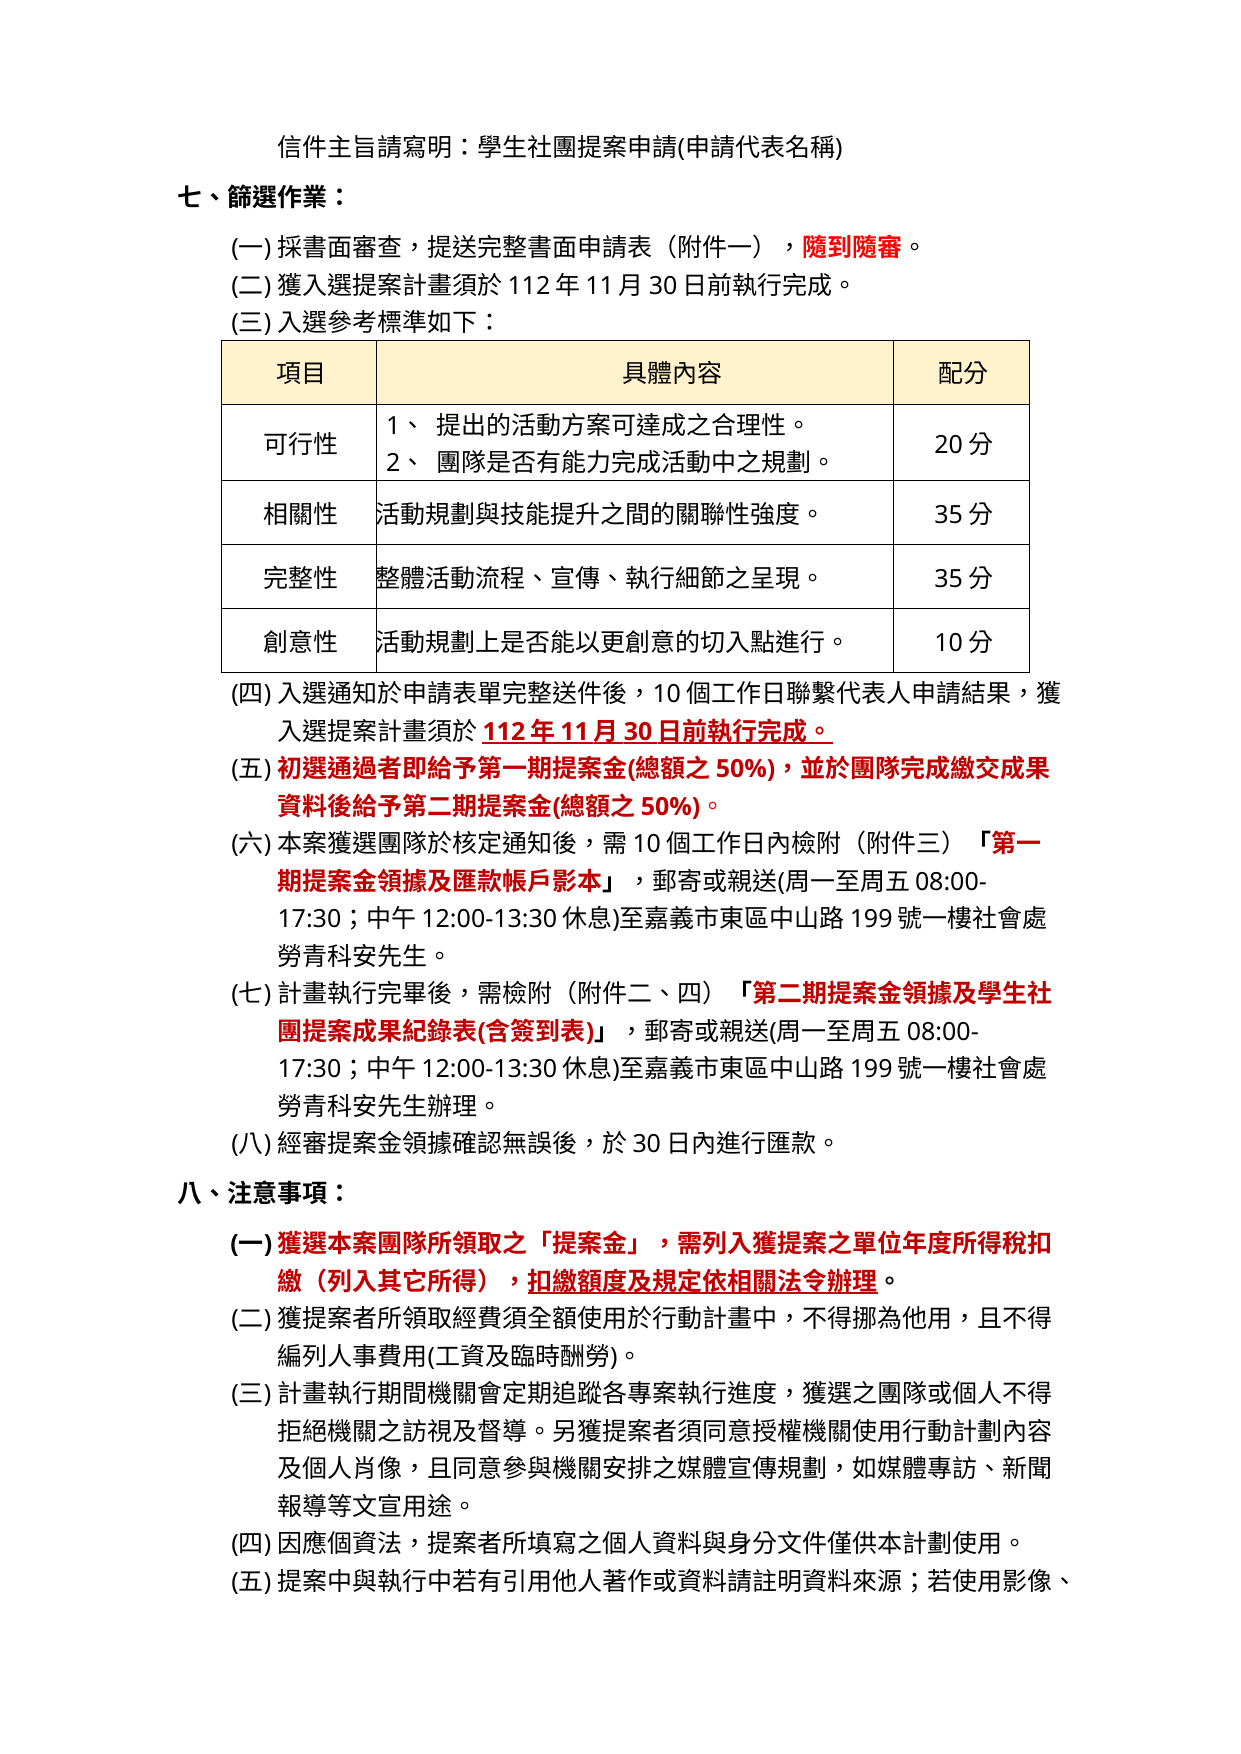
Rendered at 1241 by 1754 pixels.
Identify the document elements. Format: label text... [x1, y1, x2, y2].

table_cell 活動規劃與技能提升之間的關聯性強度。 [377, 481, 893, 544]
list 計畫執行期間機關會定期追蹤各專案執行進度，獲選之團隊或個人不得拒絕機關之訪視及督導。另獲提案者須同意授權機關使用行動計劃內容及個人肖像，且同意參與機關安排之媒體宣傳規劃，如媒體專訪、新聞報導等文宣用途。 [251, 1373, 1063, 1523]
table_header 項目 [222, 341, 376, 404]
table_cell 創意性 [222, 609, 376, 672]
list 注意事項： [177, 1173, 1063, 1211]
list 因應個資法，提案者所填寫之個人資料與身分文件僅供本計劃使用。 [251, 1523, 1063, 1561]
table_cell 提出的活動方案可達成之合理性。 團隊是否有能力完成活動中之規劃。 [377, 405, 893, 480]
table_cell 活動規劃上是否能以更創意的切入點進行。 [377, 609, 893, 672]
list 計畫執行完畢後，需檢附（附件二、四）「第二期提案金領據及學生社團提案成果紀錄表(含簽到表)」，郵寄或親送(周一至周五08:00-17:30；中午12:00-13:30休息)至嘉義市東區中山路199號一樓社會處勞青科安先生辦理。 [251, 973, 1063, 1123]
table_cell 20分 [894, 405, 1029, 480]
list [251, 1561, 1063, 1598]
table_cell 相關性 [222, 481, 376, 544]
table_cell 35分 [894, 481, 1029, 544]
list 初選通過者即給予第一期提案金(總額之50%)，並於團隊完成繳交成果資料後給予第二期提案金(總額之50%)。 [251, 748, 1063, 823]
list 獲提案者所領取經費須全額使用於行動計畫中，不得挪為他用，且不得編列人事費用(工資及臨時酬勞)。 [251, 1298, 1063, 1373]
table_cell 35分 [894, 545, 1029, 608]
table_cell 10分 [894, 609, 1029, 672]
list 獲入選提案計畫須於112年11月30日前執行完成。 [251, 264, 1063, 302]
list 本案獲選團隊於核定通知後，需10個工作日內檢附（附件三）「第一期提案金領據及匯款帳戶影本」，郵寄或親送(周一至周五08:00-17:30；中午12:00-13:30休息)至嘉義市東區中山路199號一樓社會處勞青科安先生。 [251, 823, 1063, 973]
list 入選參考標準如下： [251, 302, 1063, 339]
list 採書面審查，提送完整書面申請表（附件一），隨到隨審。 [251, 227, 1063, 264]
table_cell 整體活動流程、宣傳、執行細節之呈現。 [377, 545, 893, 608]
table_header 具體內容 [377, 341, 893, 404]
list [251, 127, 1063, 164]
list 經審提案金領據確認無誤後，於30日內進行匯款。 [251, 1123, 1063, 1161]
list 獲選本案團隊所領取之「提案金」，需列入獲提案之單位年度所得稅扣繳（列入其它所得），扣繳額度及規定依相關法令辦理。 [251, 1223, 1063, 1298]
table_cell 完整性 [222, 545, 376, 608]
table_cell 可行性 [222, 405, 376, 480]
list 入選通知於申請表單完整送件後，10個工作日聯繫代表人申請結果，獲入選提案計畫須於112年11月30日前執行完成。 [251, 673, 1063, 748]
list 篩選作業： [177, 177, 1063, 214]
table_header 配分 [894, 341, 1029, 404]
